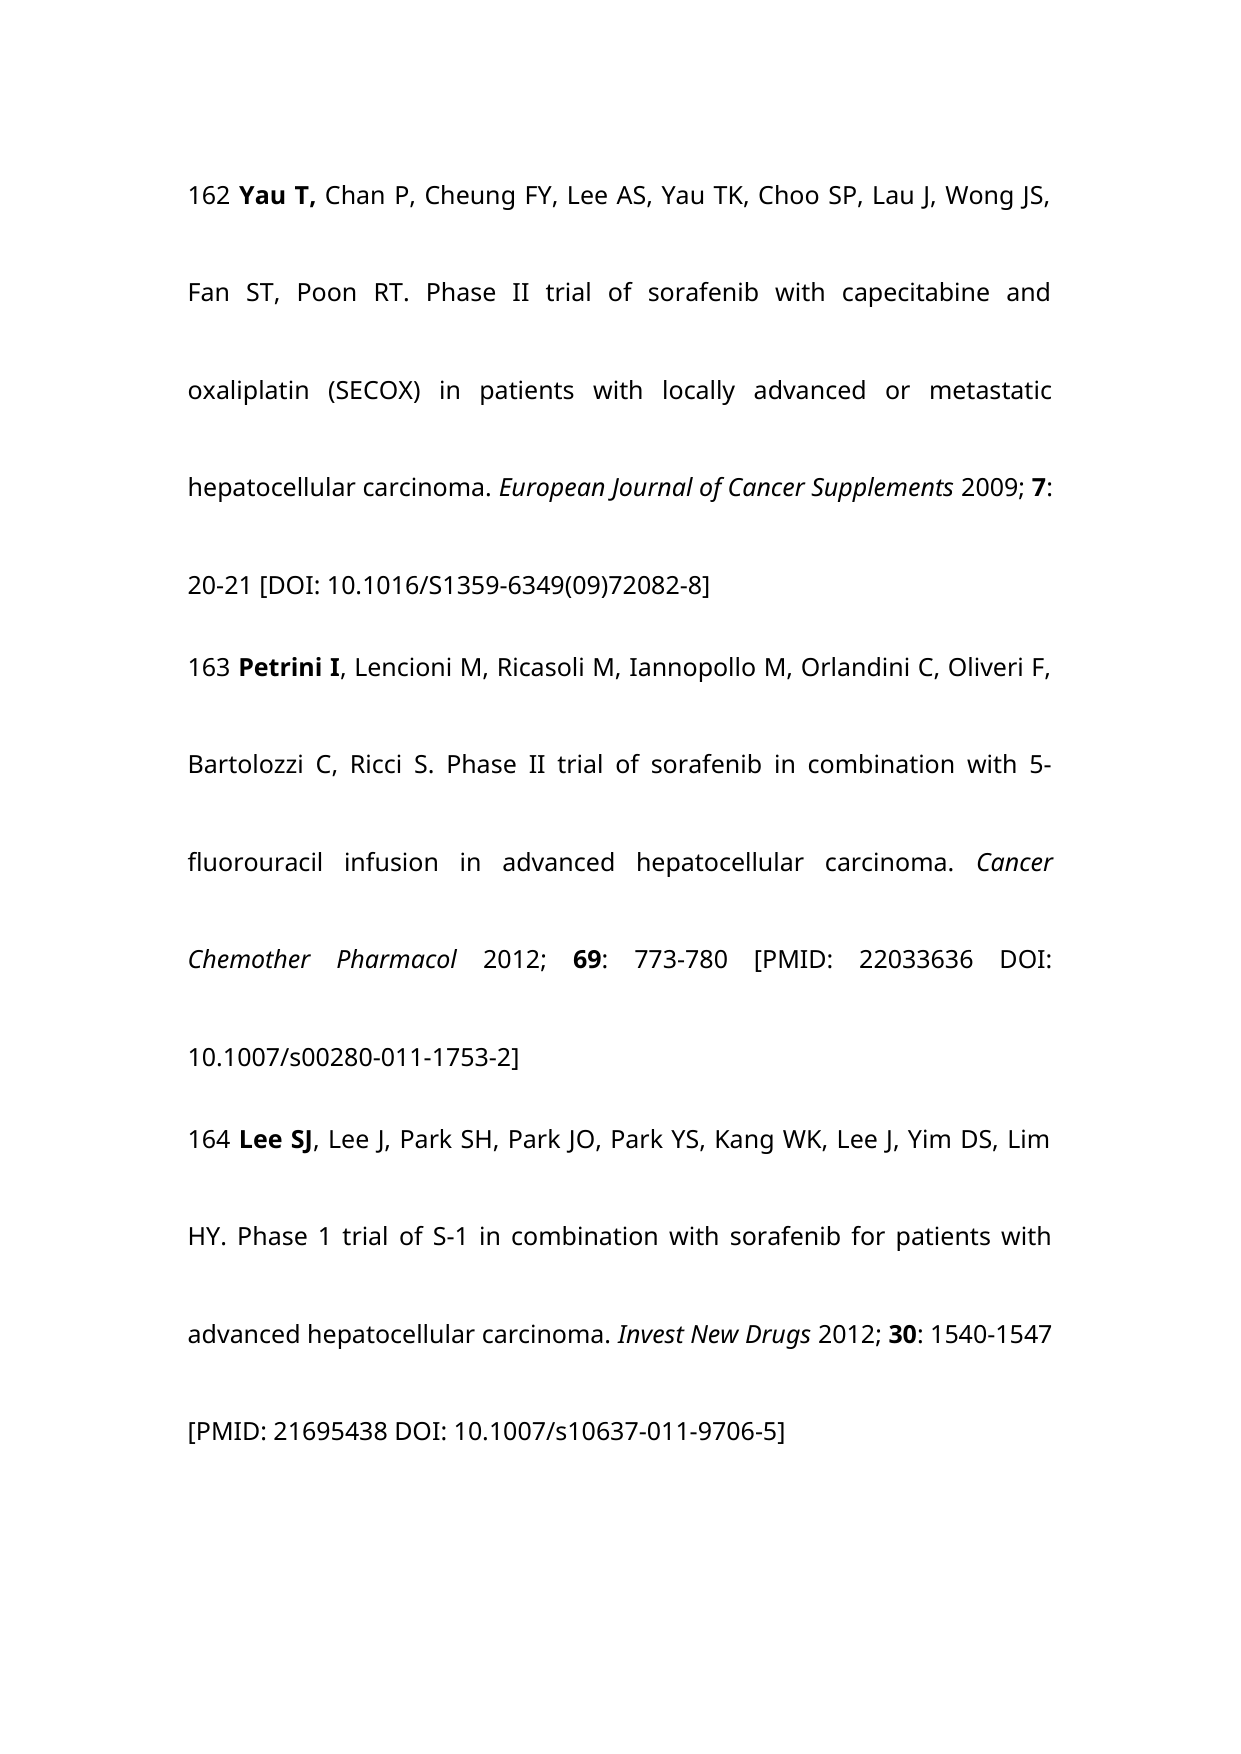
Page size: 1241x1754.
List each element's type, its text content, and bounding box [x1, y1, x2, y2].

text 163 Petrini I, Lencioni M, Ricasoli M, Iannopollo M, Orlandini C, Oliveri F, Bartolozzi C, Ricci S. Phase II trial of sorafenib in combination with 5-fluorouracil infusion in advanced hepatocellular carcinoma. Cancer Chemother Pharmacol 2012; 69: 773-780 [PMID: 22033636 DOI: 10.1007/s00280-011-1753-2] [187, 634, 1053, 1089]
text 164 Lee SJ, Lee J, Park SH, Park JO, Park YS, Kang WK, Lee J, Yim DS, Lim HY. Phase 1 trial of S-1 in combination with sorafenib for patients with advanced hepatocellular carcinoma. Invest New Drugs 2012; 30: 1540-1547 [PMID: 21695438 DOI: 10.1007/s10637-011-9706-5] [187, 1106, 1053, 1463]
text 162 Yau T, Chan P, Cheung FY, Lee AS, Yau TK, Choo SP, Lau J, Wong JS, Fan ST, Poon RT. Phase II trial of sorafenib with capecitabine and oxaliplatin (SECOX) in patients with locally advanced or metastatic hepatocellular carcinoma. European Journal of Cancer Supplements 2009; 7: 20-21 [DOI: 10.1016/S1359-6349(09)72082-8] [187, 162, 1053, 617]
